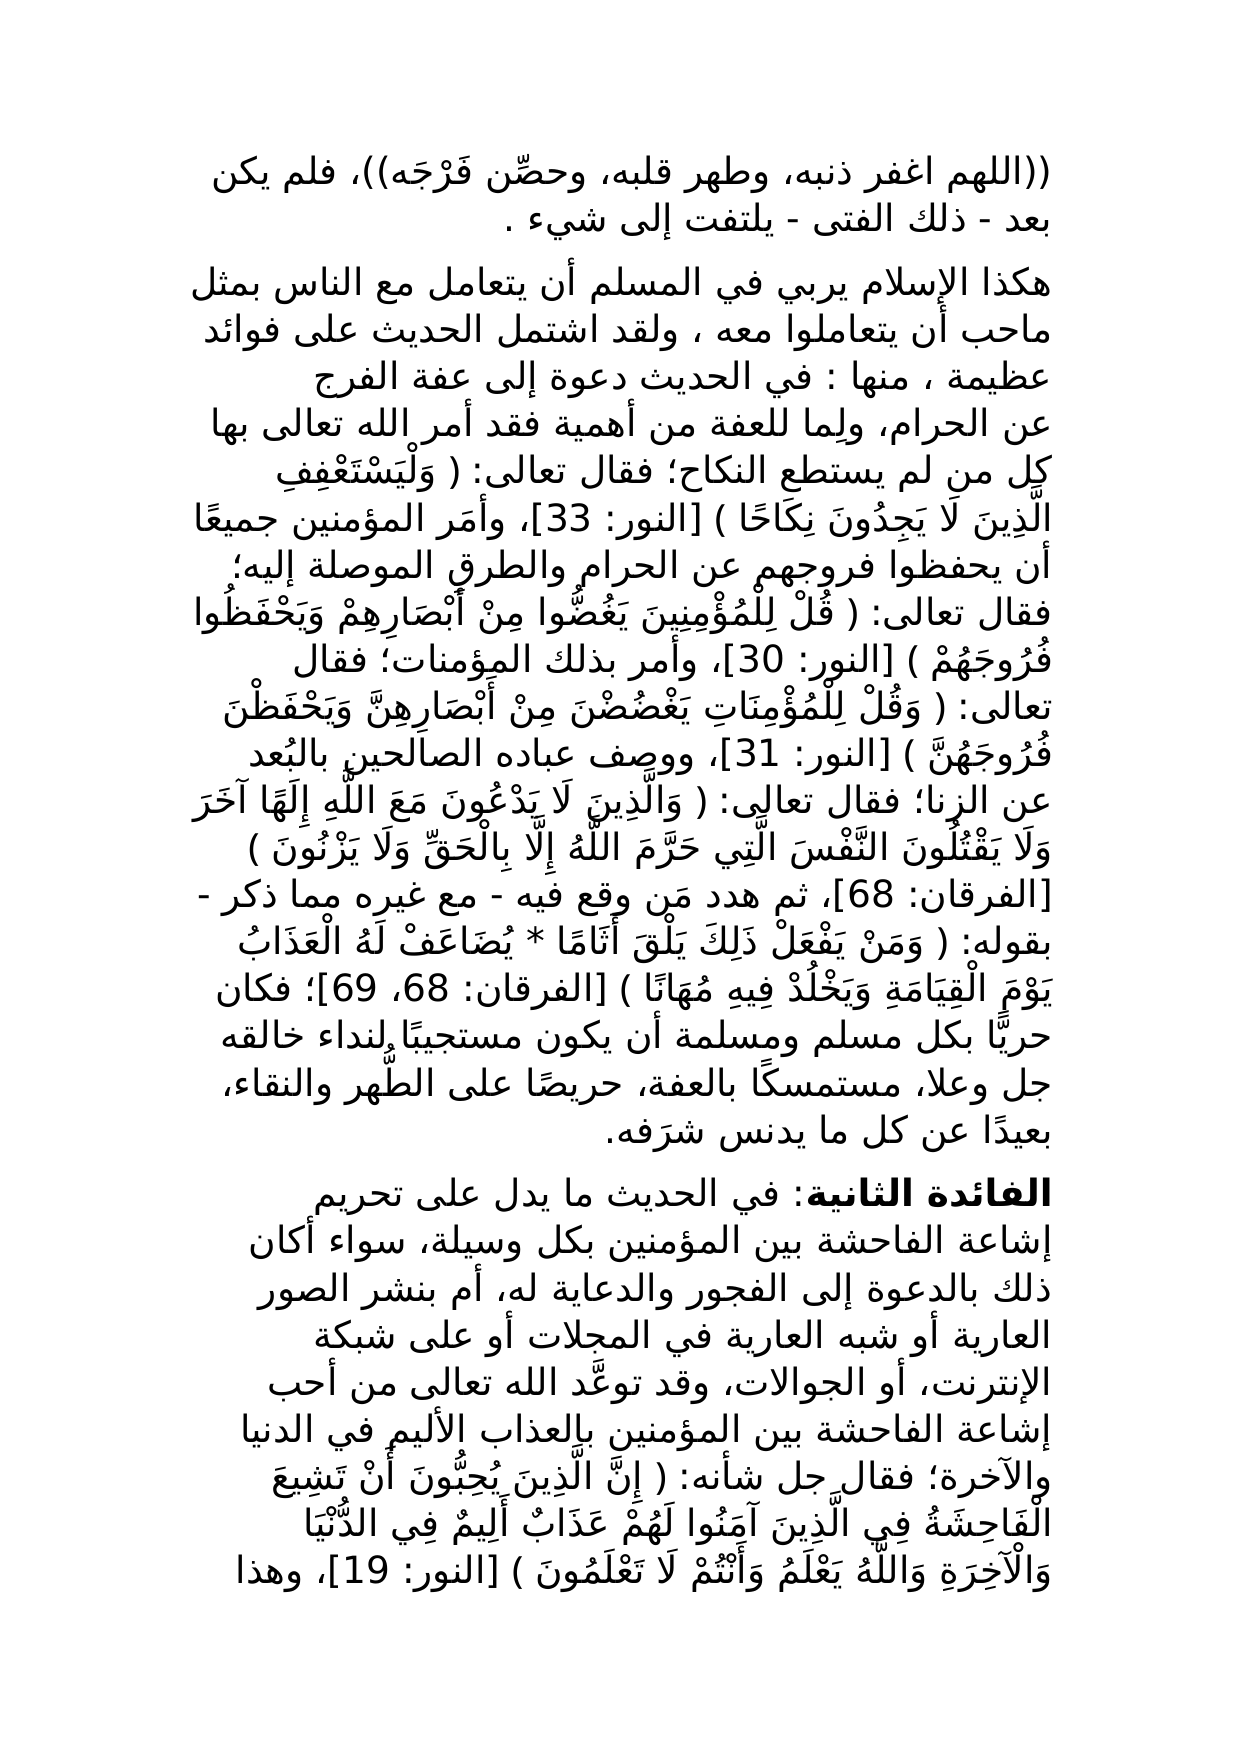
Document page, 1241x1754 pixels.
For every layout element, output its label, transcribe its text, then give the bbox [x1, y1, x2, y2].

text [187, 150, 1053, 241]
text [187, 1172, 1053, 1592]
text هكذا الإسلام يربي في المسلم أن يتعامل مع الناس بمثل ماحب أن يتعاملوا معه ، ولقد اشتمل الحديث على فوائد عظيمة ، منها : في الحديث دعوة إلى عفة الفرج عن الحرام، ولِما للعفة من أهمية فقد أمر الله تعالى بها كل من لم يستطع النكاح؛ فقال تعالى: ﴿ وَلْيَسْتَعْفِفِ الَّذِينَ لَا يَجِدُونَ نِكَاحًا ﴾ [النور: 33]، وأمَر المؤمنين جميعًا أن يحفظوا فروجهم عن الحرام والطرقِ الموصلة إليه؛ فقال تعالى: ﴿ قُلْ لِلْمُؤْمِنِينَ يَغُضُّوا مِنْ أَبْصَارِهِمْ وَيَحْفَظُوا فُرُوجَهُمْ ﴾ [النور: 30]، وأمر بذلك المؤمنات؛ فقال تعالى: ﴿ وَقُلْ لِلْمُؤْمِنَاتِ يَغْضُضْنَ مِنْ أَبْصَارِهِنَّ وَيَحْفَظْنَ فُرُوجَهُنَّ ﴾ [النور: 31]، ووصف عباده الصالحين بالبُعد عن الزنا؛ فقال تعالى: ﴿ وَالَّذِينَ لَا يَدْعُونَ مَعَ اللَّهِ إِلَهًا آخَرَ وَلَا يَقْتُلُونَ النَّفْسَ الَّتِي حَرَّمَ اللَّهُ إِلَّا بِالْحَقِّ وَلَا يَزْنُونَ ﴾ [الفرقان: 68]، ثم هدد مَن وقع فيه - مع غيره مما ذكر - بقوله: ﴿ وَمَنْ يَفْعَلْ ذَلِكَ يَلْقَ أَثَامًا * يُضَاعَفْ لَهُ الْعَذَابُ يَوْمَ الْقِيَامَةِ وَيَخْلُدْ فِيهِ مُهَانًا ﴾ [الفرقان: 68، 69]؛ فكان حريًّا بكل مسلم ومسلمة أن يكون مستجيبًا لنداء خالقه جل وعلا، مستمسكًا بالعفة، حريصًا على الطُّهر والنقاء، بعيدًا عن كل ما يدنس شرَفه. [187, 261, 1053, 1152]
